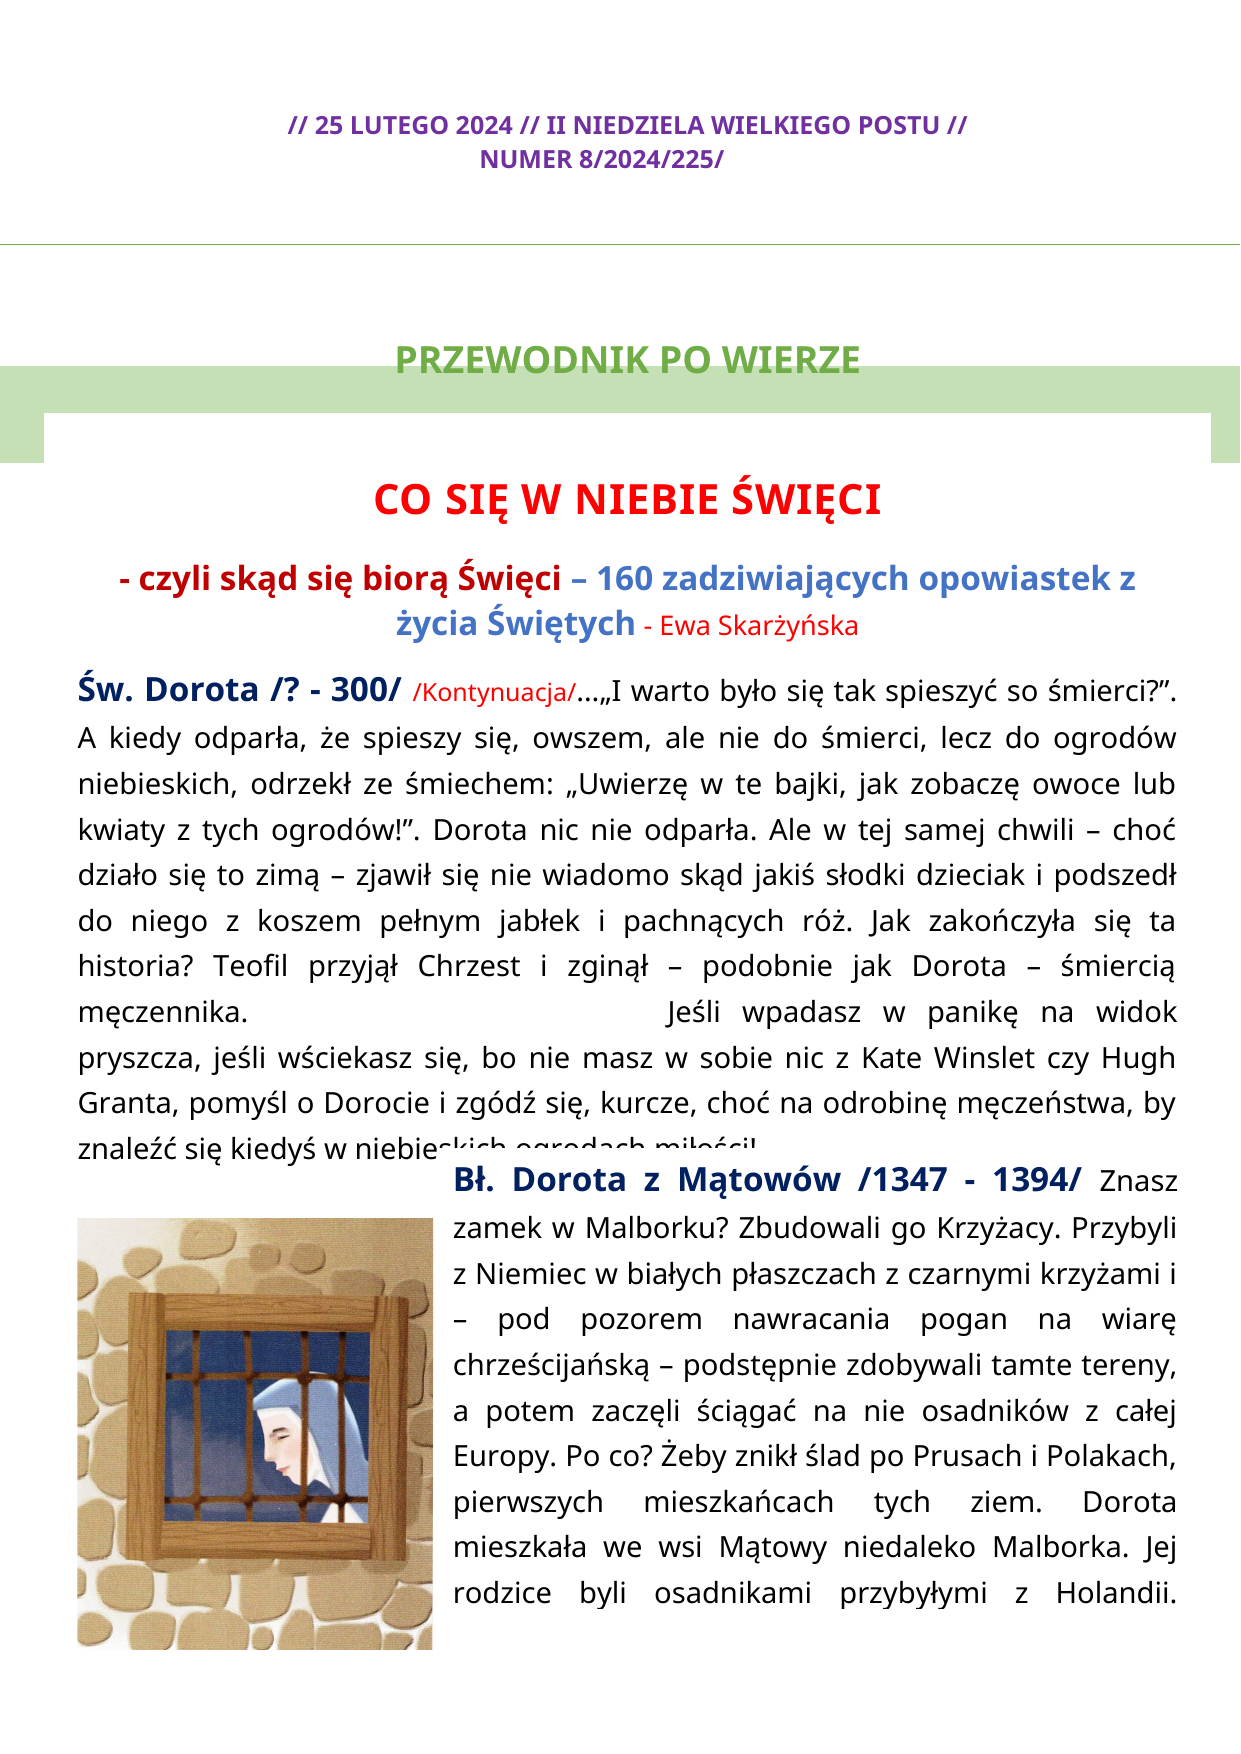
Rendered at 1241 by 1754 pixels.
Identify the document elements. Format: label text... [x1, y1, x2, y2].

text CO SIĘ W NIEBIE ŚWIĘCI [44, 470, 1211, 527]
picture [77, 1218, 434, 1650]
text PRZEWODNIK PO WIERZE [44, 334, 1211, 385]
